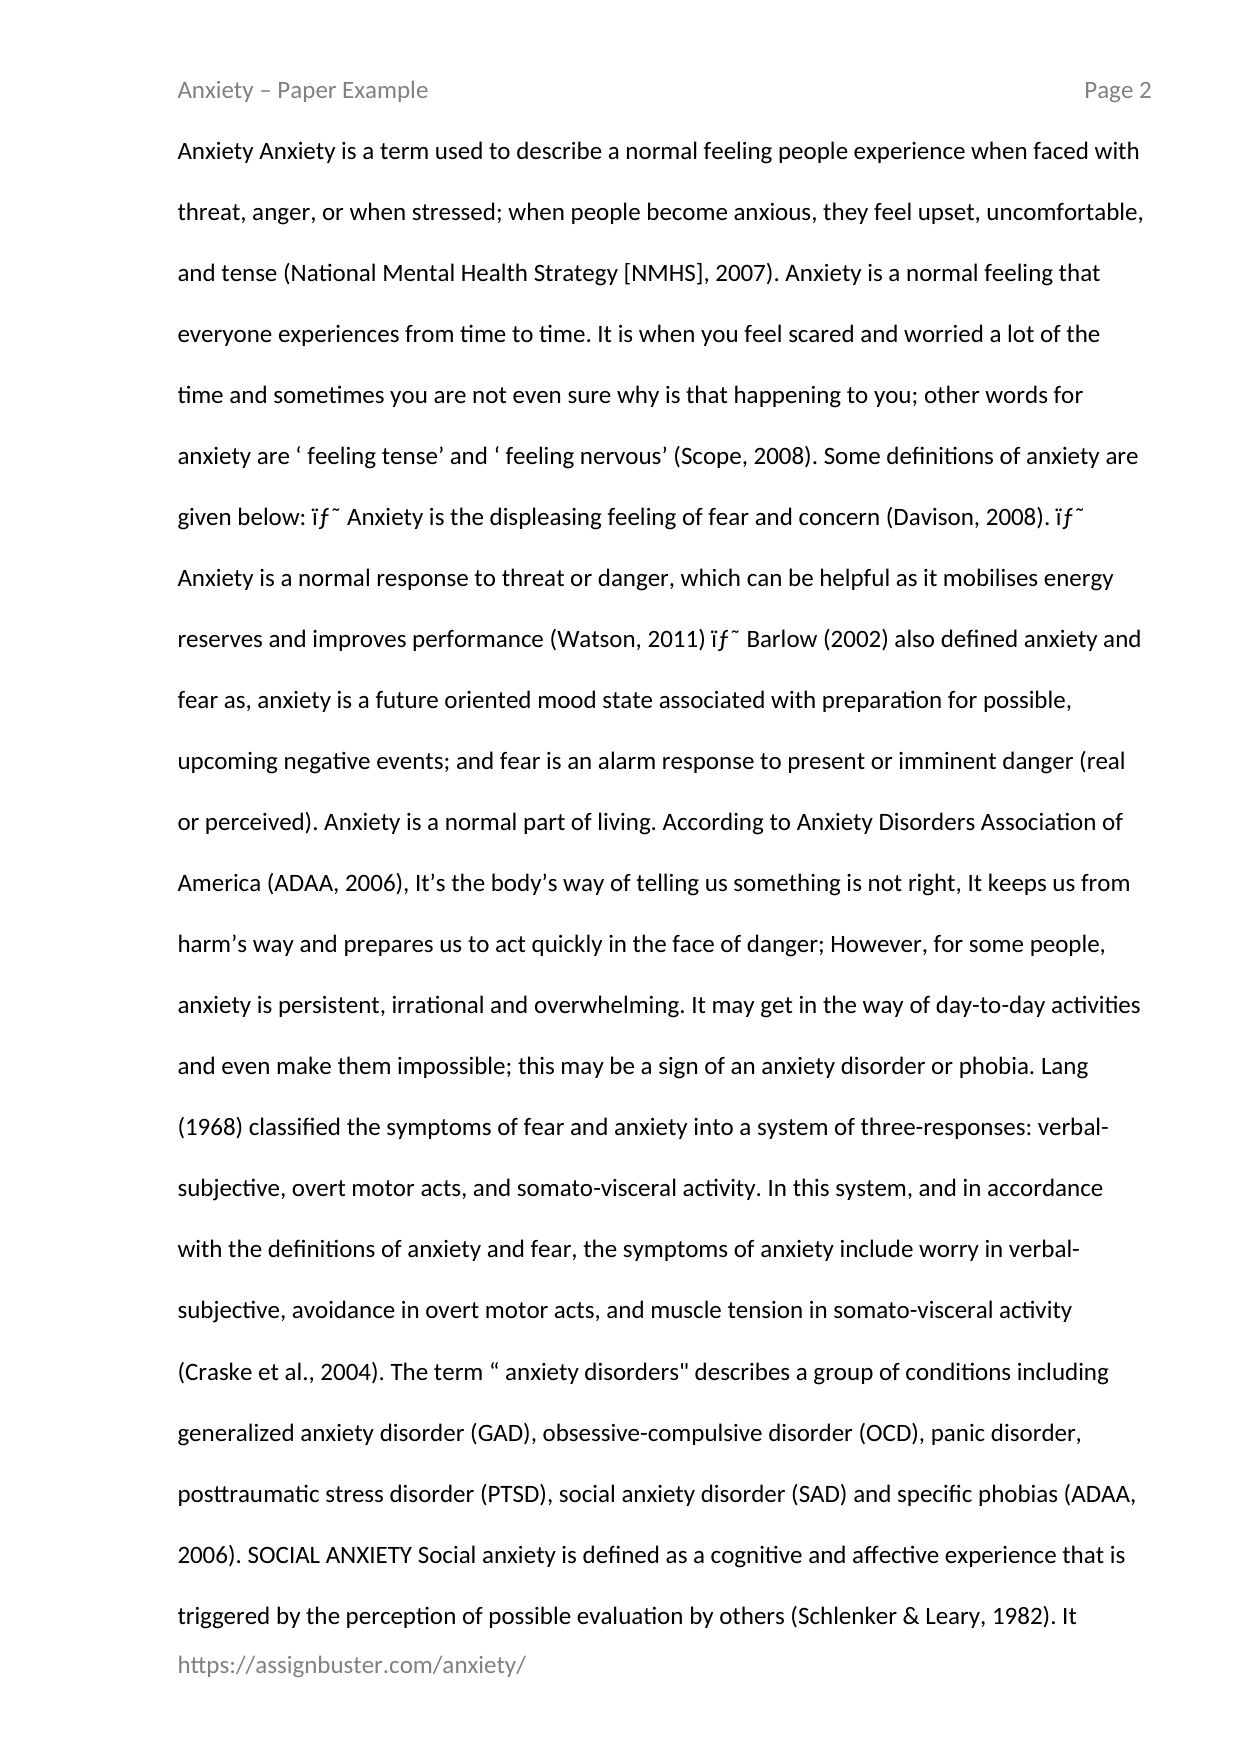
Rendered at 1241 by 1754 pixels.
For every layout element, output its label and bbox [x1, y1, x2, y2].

text [177, 135, 1152, 1630]
